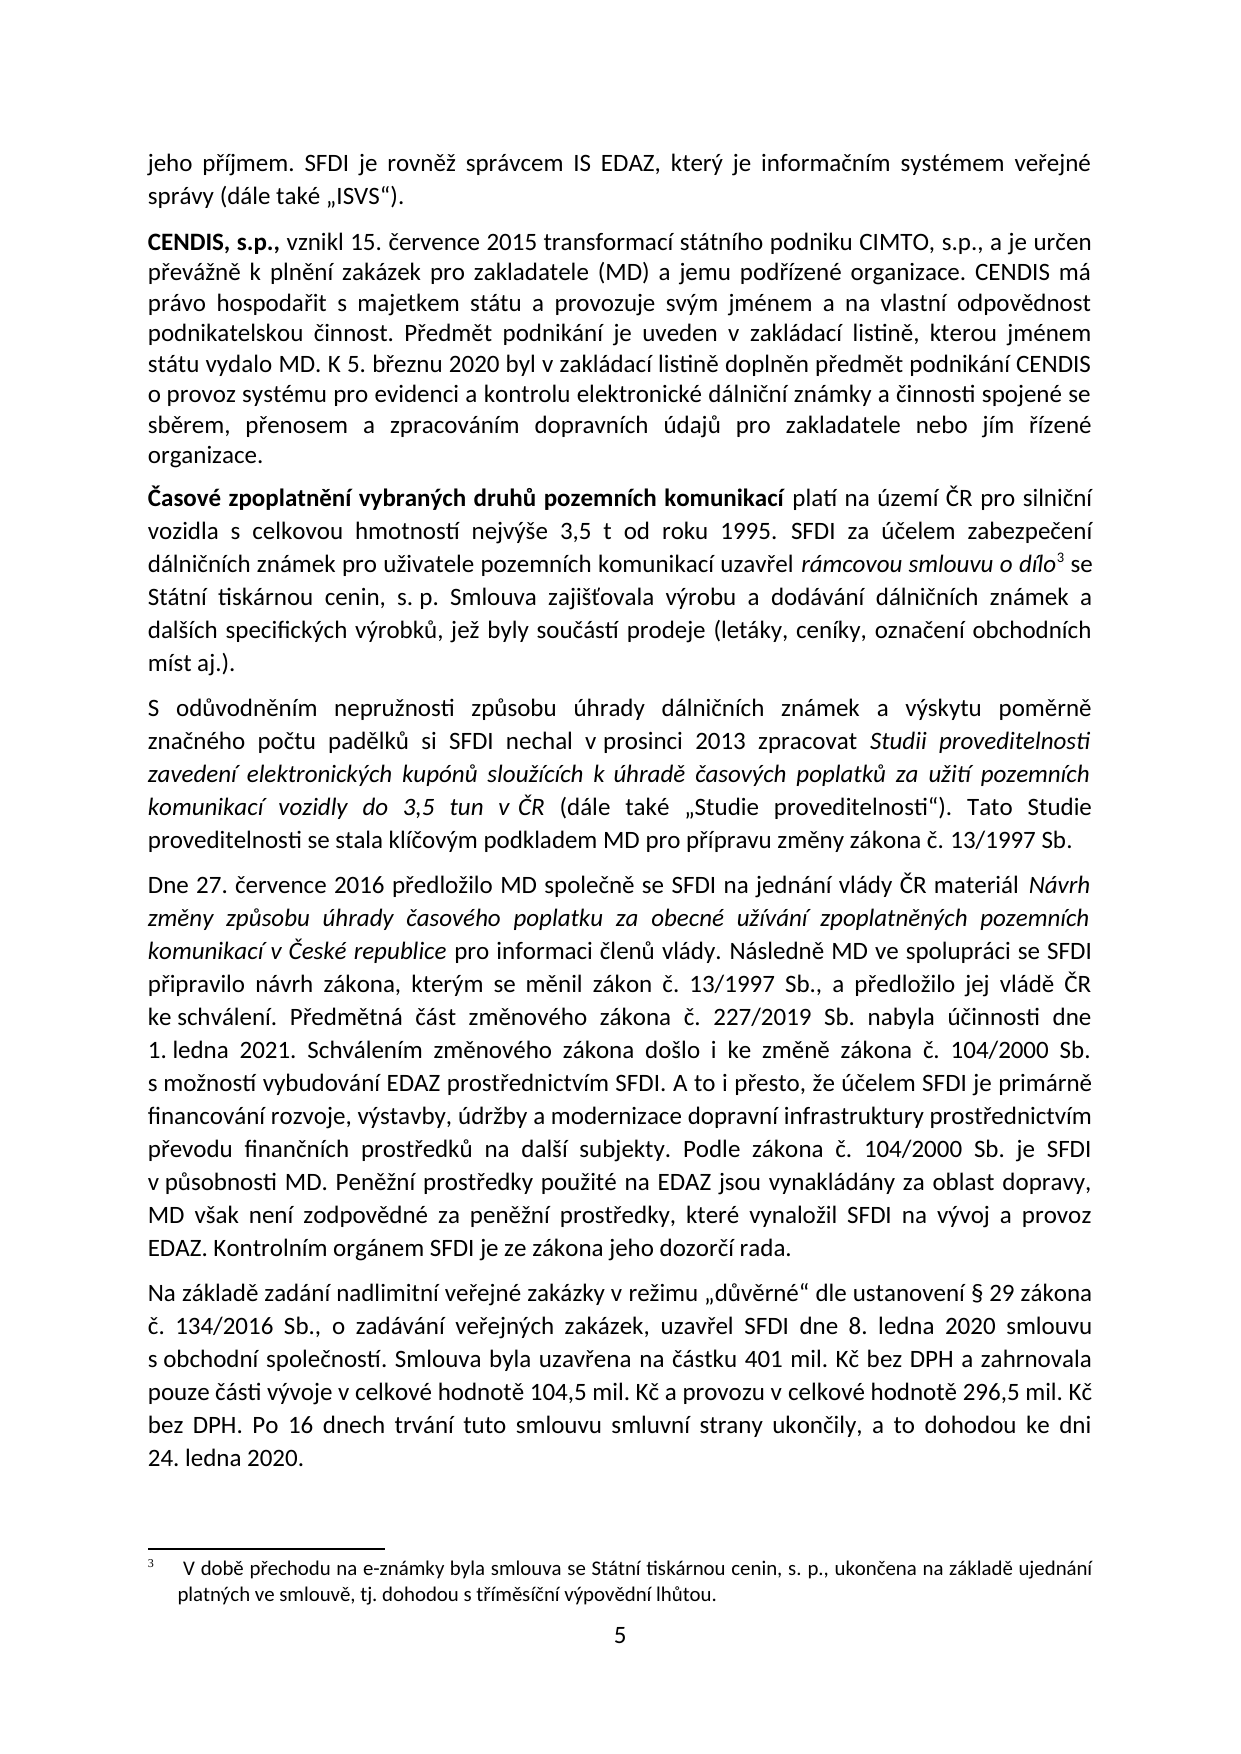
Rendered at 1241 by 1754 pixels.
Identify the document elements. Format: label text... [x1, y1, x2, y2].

text Časové zpoplatnění vybraných druhů pozemních komunikací platí na území ČR pro silniční vozidla s celkovou hmotností nejvýše 3,5 t od roku 1995. SFDI za účelem zabezpečení dálničních známek pro uživatele pozemních komunikací uzavřel rámcovou smlouvu o dílo se Státní tiskárnou cenin, s. p. Smlouva zajišťovala výrobu a dodávání dálničních známek a dalších specifických výrobků, jež byly součástí prodeje (letáky, ceníky, označení obchodních míst aj.). [148, 483, 1093, 678]
text CENDIS, s.p., vznikl 15. července 2015 transformací státního podniku CIMTO, s.p., a je určen převážně k plnění zakázek pro zakladatele (MD) a jemu podřízené organizace. CENDIS má právo hospodařit s majetkem státu a provozuje svým jménem a na vlastní odpovědnost podnikatelskou činnost. Předmět podnikání je uveden v zakládací listině, kterou jménem státu vydalo MD. K 5. březnu 2020 byl v zakládací listině doplněn předmět podnikání CENDIS o provoz systému pro evidenci a kontrolu elektronické dálniční známky a činnosti spojené se sběrem, přenosem a zpracováním dopravních údajů pro zakladatele nebo jím řízené organizace. [148, 226, 1093, 470]
text Na základě zadání nadlimitní veřejné zakázky v režimu „důvěrné“ dle ustanovení § 29 zákona č. 134/2016 Sb., o zadávání veřejných zakázek, uzavřel SFDI dne 8. ledna 2020 smlouvu s obchodní společností. Smlouva byla uzavřena na částku 401 mil. Kč bez DPH a zahrnovala pouze části vývoje v celkové hodnotě 104,5 mil. Kč a provozu v celkové hodnotě 296,5 mil. Kč bez DPH. Po 16 dnech trvání tuto smlouvu smluvní strany ukončily, a to dohodou ke dni 24. ledna 2020. [148, 1277, 1093, 1472]
text Dne 27. července 2016 předložilo MD společně se SFDI na jednání vlády ČR materiál Návrh změny způsobu úhrady časového poplatku za obecné užívání zpoplatněných pozemních komunikací v České republice pro informaci členů vlády. Následně MD ve spolupráci se SFDI připravilo návrh zákona, kterým se měnil zákon č. 13/1997 Sb., a předložilo jej vládě ČR ke schválení. Předmětná část změnového zákona č. 227/2019 Sb. nabyla účinnosti dne 1. ledna 2021. Schválením změnového zákona došlo i ke změně zákona č. 104/2000 Sb. s možností vybudování EDAZ prostřednictvím SFDI. A to i přesto, že účelem SFDI je primárně financování rozvoje, výstavby, údržby a modernizace dopravní infrastruktury prostřednictvím převodu finančních prostředků na další subjekty. Podle zákona č. 104/2000 Sb. je SFDI v působnosti MD. Peněžní prostředky použité na EDAZ jsou vynakládány za oblast dopravy, MD však není zodpovědné za peněžní prostředky, které vynaložil SFDI na vývoj a provoz EDAZ. Kontrolním orgánem SFDI je ze zákona jeho dozorčí rada. [148, 870, 1093, 1262]
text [148, 148, 1093, 211]
text S odůvodněním nepružnosti způsobu úhrady dálničních známek a výskytu poměrně značného počtu padělků si SFDI nechal v prosinci 2013 zpracovat Studii proveditelnosti zavedení elektronických kupónů sloužících k úhradě časových poplatků za užití pozemních komunikací vozidly do 3,5 tun v ČR (dále také „Studie proveditelnosti“). Tato Studie proveditelnosti se stala klíčovým podkladem MD pro přípravu změny zákona č. 13/1997 Sb. [148, 693, 1093, 855]
